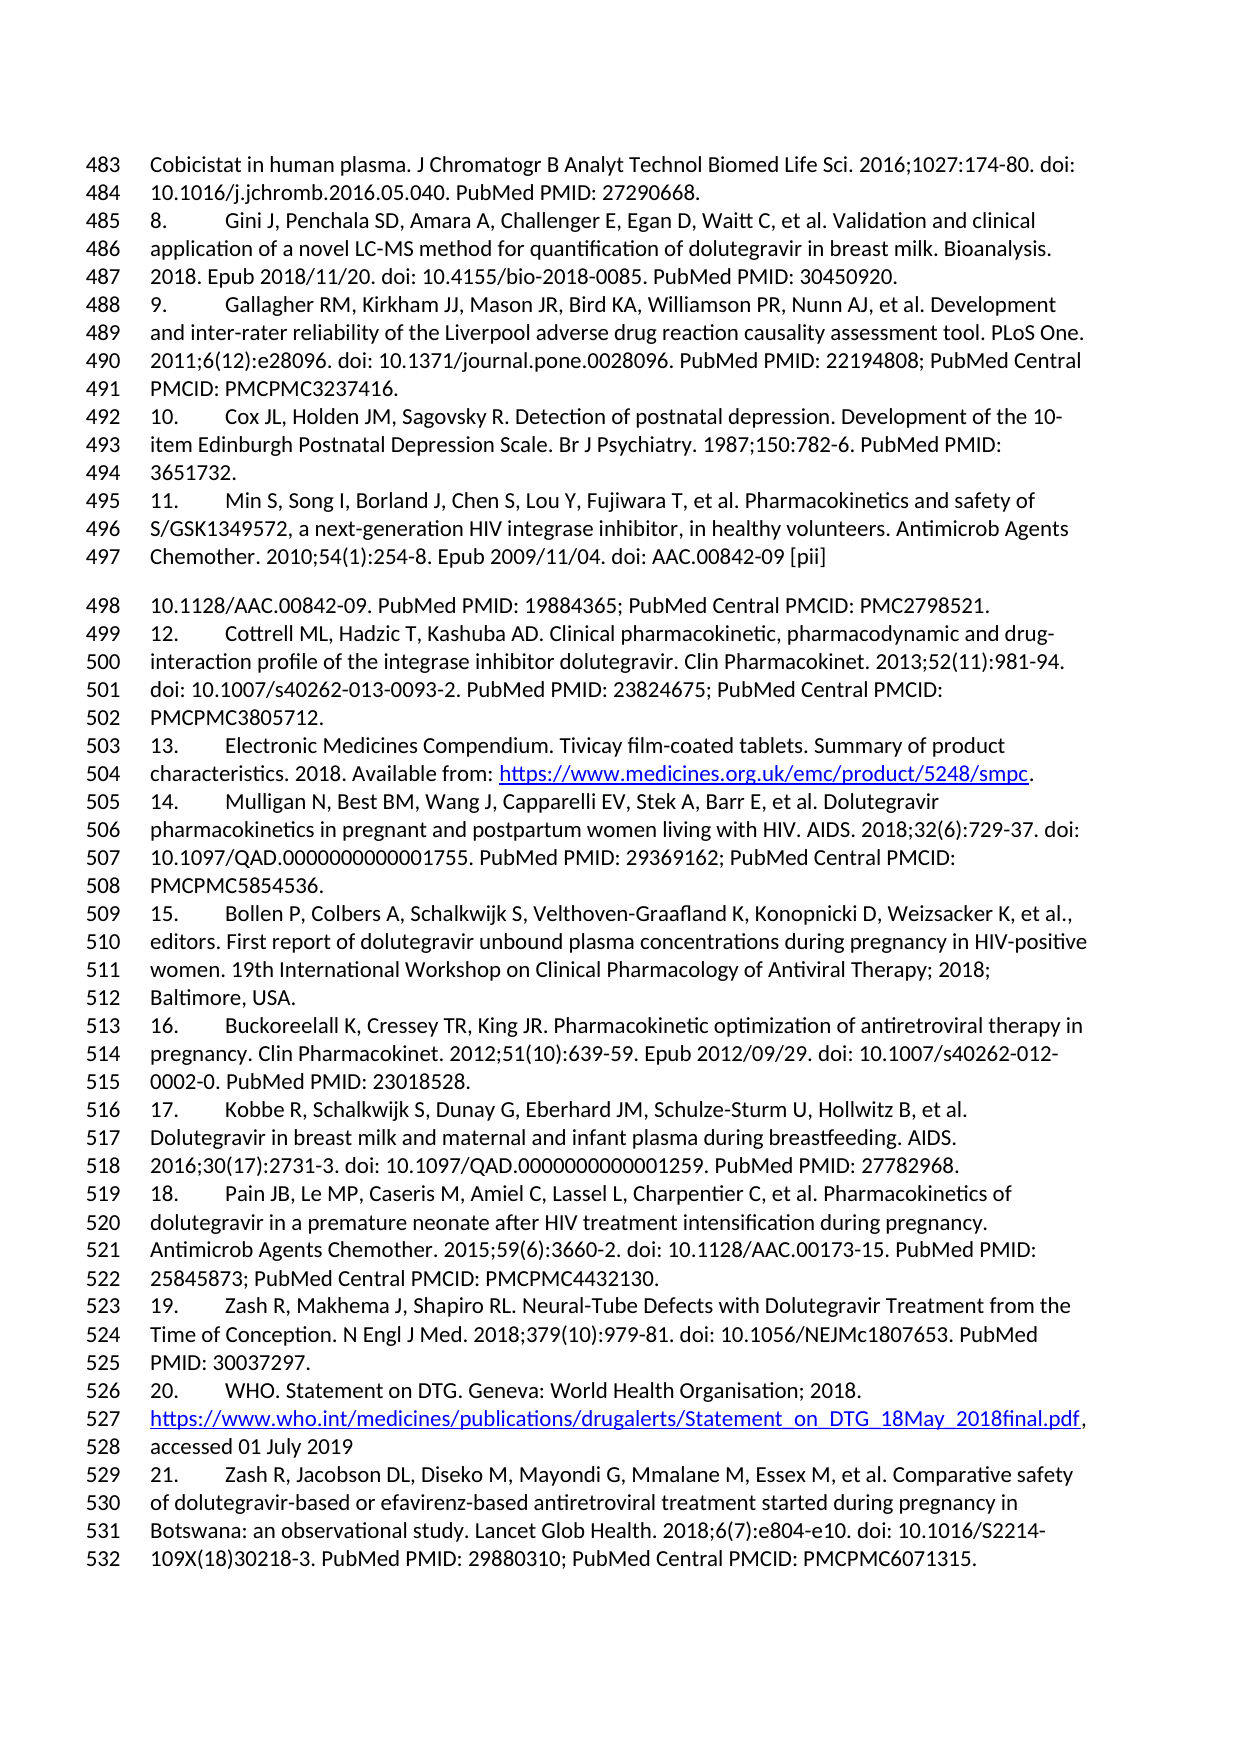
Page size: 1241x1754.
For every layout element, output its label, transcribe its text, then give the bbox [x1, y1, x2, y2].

text 9. Gallagher RM, Kirkham JJ, Mason JR, Bird KA, Williamson PR, Nunn AJ, et al. Development and inter-rater reliability of the Liverpool adverse drug reaction causality assessment tool. PLoS One. 2011;6(12):e28096. doi: 10.1371/journal.pone.0028096. PubMed PMID: 22194808; PubMed Central PMCID: PMCPMC3237416. [150, 290, 1090, 402]
text 8. Gini J, Penchala SD, Amara A, Challenger E, Egan D, Waitt C, et al. Validation and clinical application of a novel LC-MS method for quantification of dolutegravir in breast milk. Bioanalysis. 2018. Epub 2018/11/20. doi: 10.4155/bio-2018-0085. PubMed PMID: 30450920. [150, 206, 1090, 290]
text 15. Bollen P, Colbers A, Schalkwijk S, Velthoven-Graafland K, Konopnicki D, Weizsacker K, et al., editors. First report of dolutegravir unbound plasma concentrations during pregnancy in HIV-positive women. 19th International Workshop on Clinical Pharmacology of Antiviral Therapy; 2018; Baltimore, USA. [150, 899, 1090, 1011]
text 13. Electronic Medicines Compendium. Tivicay film-coated tablets. Summary of product characteristics. 2018. Available from: https://www.medicines.org.uk/emc/product/5248/smpc. [150, 731, 1090, 787]
text 19. Zash R, Makhema J, Shapiro RL. Neural-Tube Defects with Dolutegravir Treatment from the Time of Conception. N Engl J Med. 2018;379(10):979-81. doi: 10.1056/NEJMc1807653. PubMed PMID: 30037297. [150, 1292, 1090, 1376]
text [150, 150, 1090, 206]
text 18. Pain JB, Le MP, Caseris M, Amiel C, Lassel L, Charpentier C, et al. Pharmacokinetics of dolutegravir in a premature neonate after HIV treatment intensification during pregnancy. Antimicrob Agents Chemother. 2015;59(6):3660-2. doi: 10.1128/AAC.00173-15. PubMed PMID: 25845873; PubMed Central PMCID: PMCPMC4432130. [150, 1179, 1090, 1292]
text 14. Mulligan N, Best BM, Wang J, Capparelli EV, Stek A, Barr E, et al. Dolutegravir pharmacokinetics in pregnant and postpartum women living with HIV. AIDS. 2018;32(6):729-37. doi: 10.1097/QAD.0000000000001755. PubMed PMID: 29369162; PubMed Central PMCID: PMCPMC5854536. [150, 787, 1090, 899]
text 11. Min S, Song I, Borland J, Chen S, Lou Y, Fujiwara T, et al. Pharmacokinetics and safety of S/GSK1349572, a next-generation HIV integrase inhibitor, in healthy volunteers. Antimicrob Agents Chemother. 2010;54(1):254-8. Epub 2009/11/04. doi: AAC.00842-09 [pii] [150, 486, 1090, 570]
text 21. Zash R, Jacobson DL, Diseko M, Mayondi G, Mmalane M, Essex M, et al. Comparative safety of dolutegravir-based or efavirenz-based antiretroviral treatment started during pregnancy in Botswana: an observational study. Lancet Glob Health. 2018;6(7):e804-e10. doi: 10.1016/S2214-109X(18)30218-3. PubMed PMID: 29880310; PubMed Central PMCID: PMCPMC6071315. [150, 1460, 1090, 1572]
text 10. Cox JL, Holden JM, Sagovsky R. Detection of postnatal depression. Development of the 10-item Edinburgh Postnatal Depression Scale. Br J Psychiatry. 1987;150:782-6. PubMed PMID: 3651732. [150, 402, 1090, 486]
text 17. Kobbe R, Schalkwijk S, Dunay G, Eberhard JM, Schulze-Sturm U, Hollwitz B, et al. Dolutegravir in breast milk and maternal and infant plasma during breastfeeding. AIDS. 2016;30(17):2731-3. doi: 10.1097/QAD.0000000000001259. PubMed PMID: 27782968. [150, 1096, 1090, 1179]
text 10.1128/AAC.00842-09. PubMed PMID: 19884365; PubMed Central PMCID: PMC2798521. [150, 591, 1090, 619]
text 20. WHO. Statement on DTG. Geneva: World Health Organisation; 2018. https://www.who.int/medicines/publications/drugalerts/Statement_on_DTG_18May_2018final.pdf, accessed 01 July 2019 [150, 1376, 1090, 1460]
text 12. Cottrell ML, Hadzic T, Kashuba AD. Clinical pharmacokinetic, pharmacodynamic and drug-interaction profile of the integrase inhibitor dolutegravir. Clin Pharmacokinet. 2013;52(11):981-94. doi: 10.1007/s40262-013-0093-2. PubMed PMID: 23824675; PubMed Central PMCID: PMCPMC3805712. [150, 619, 1090, 731]
text 16. Buckoreelall K, Cressey TR, King JR. Pharmacokinetic optimization of antiretroviral therapy in pregnancy. Clin Pharmacokinet. 2012;51(10):639-59. Epub 2012/09/29. doi: 10.1007/s40262-012-0002-0. PubMed PMID: 23018528. [150, 1011, 1090, 1096]
